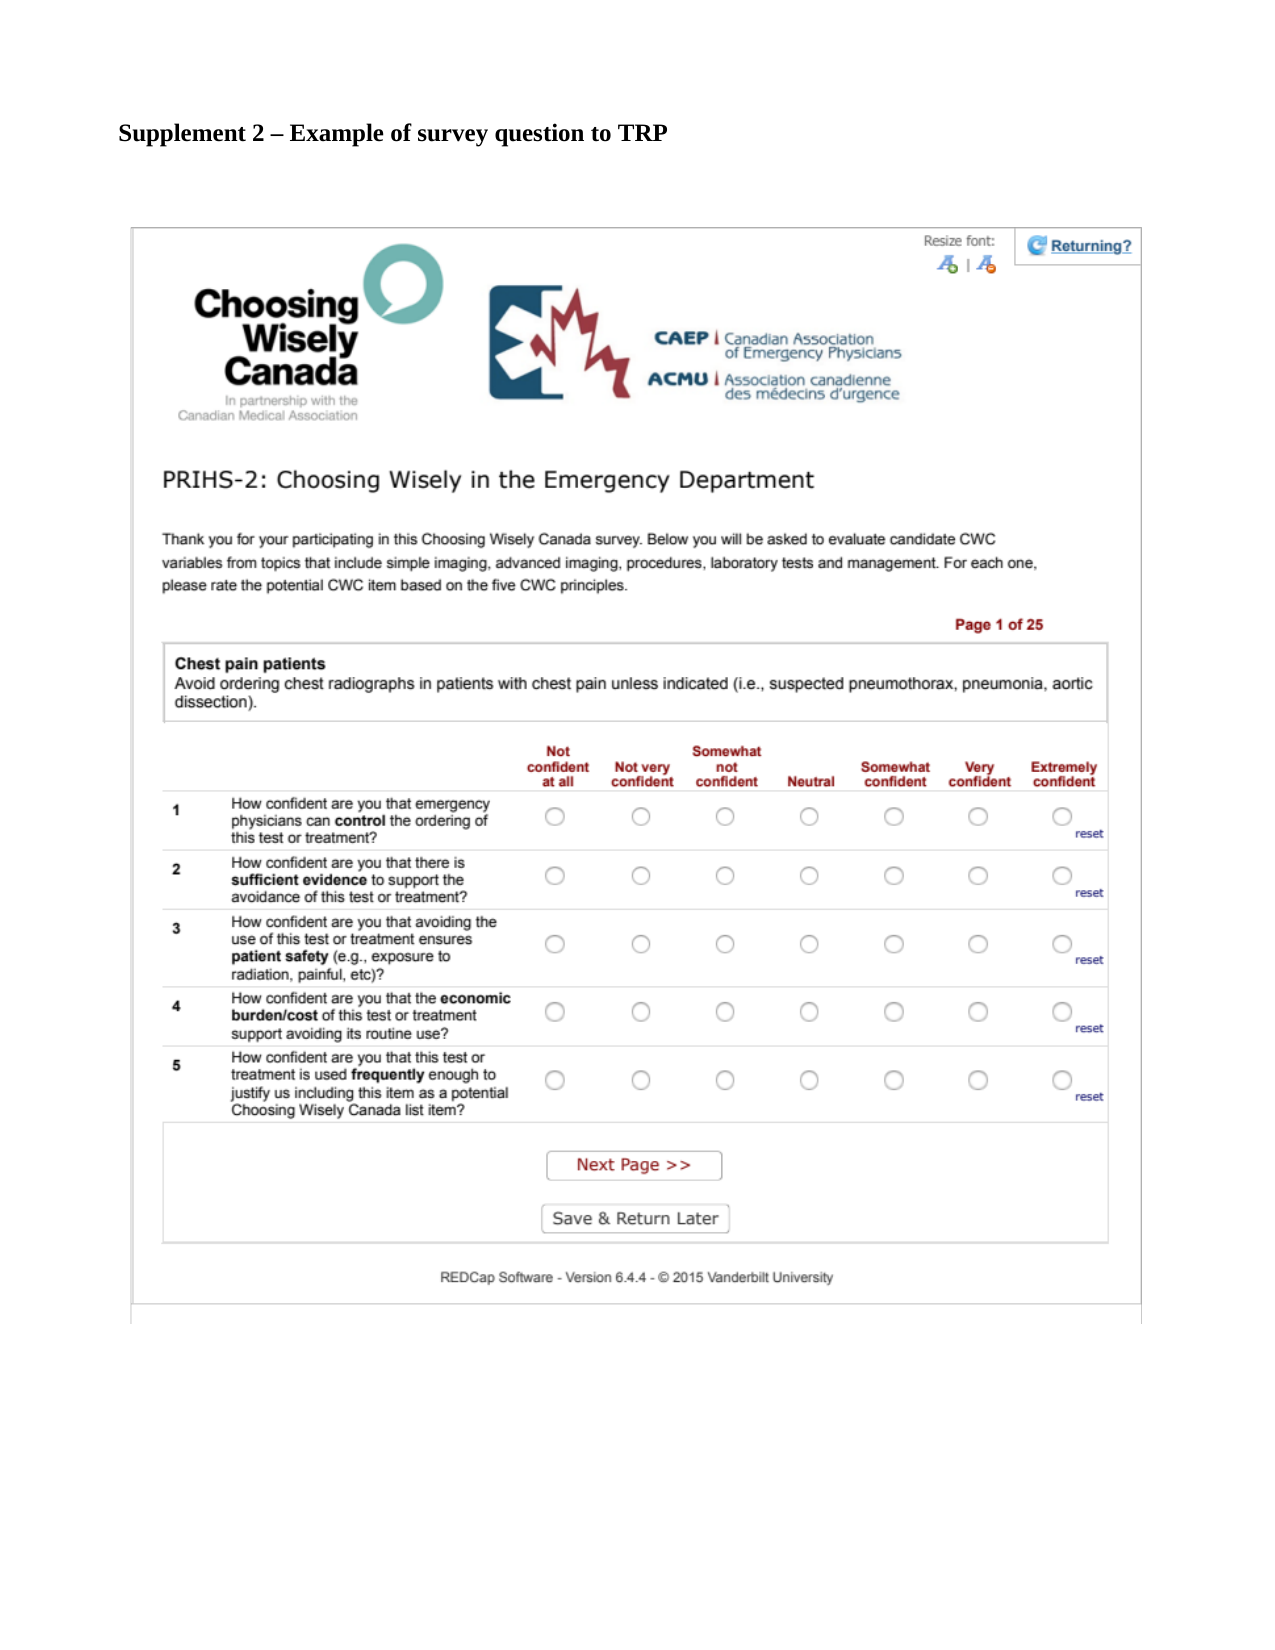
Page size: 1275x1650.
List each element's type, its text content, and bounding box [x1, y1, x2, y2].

text Supplement 2 – Example of survey question to TRP [118, 118, 1157, 147]
